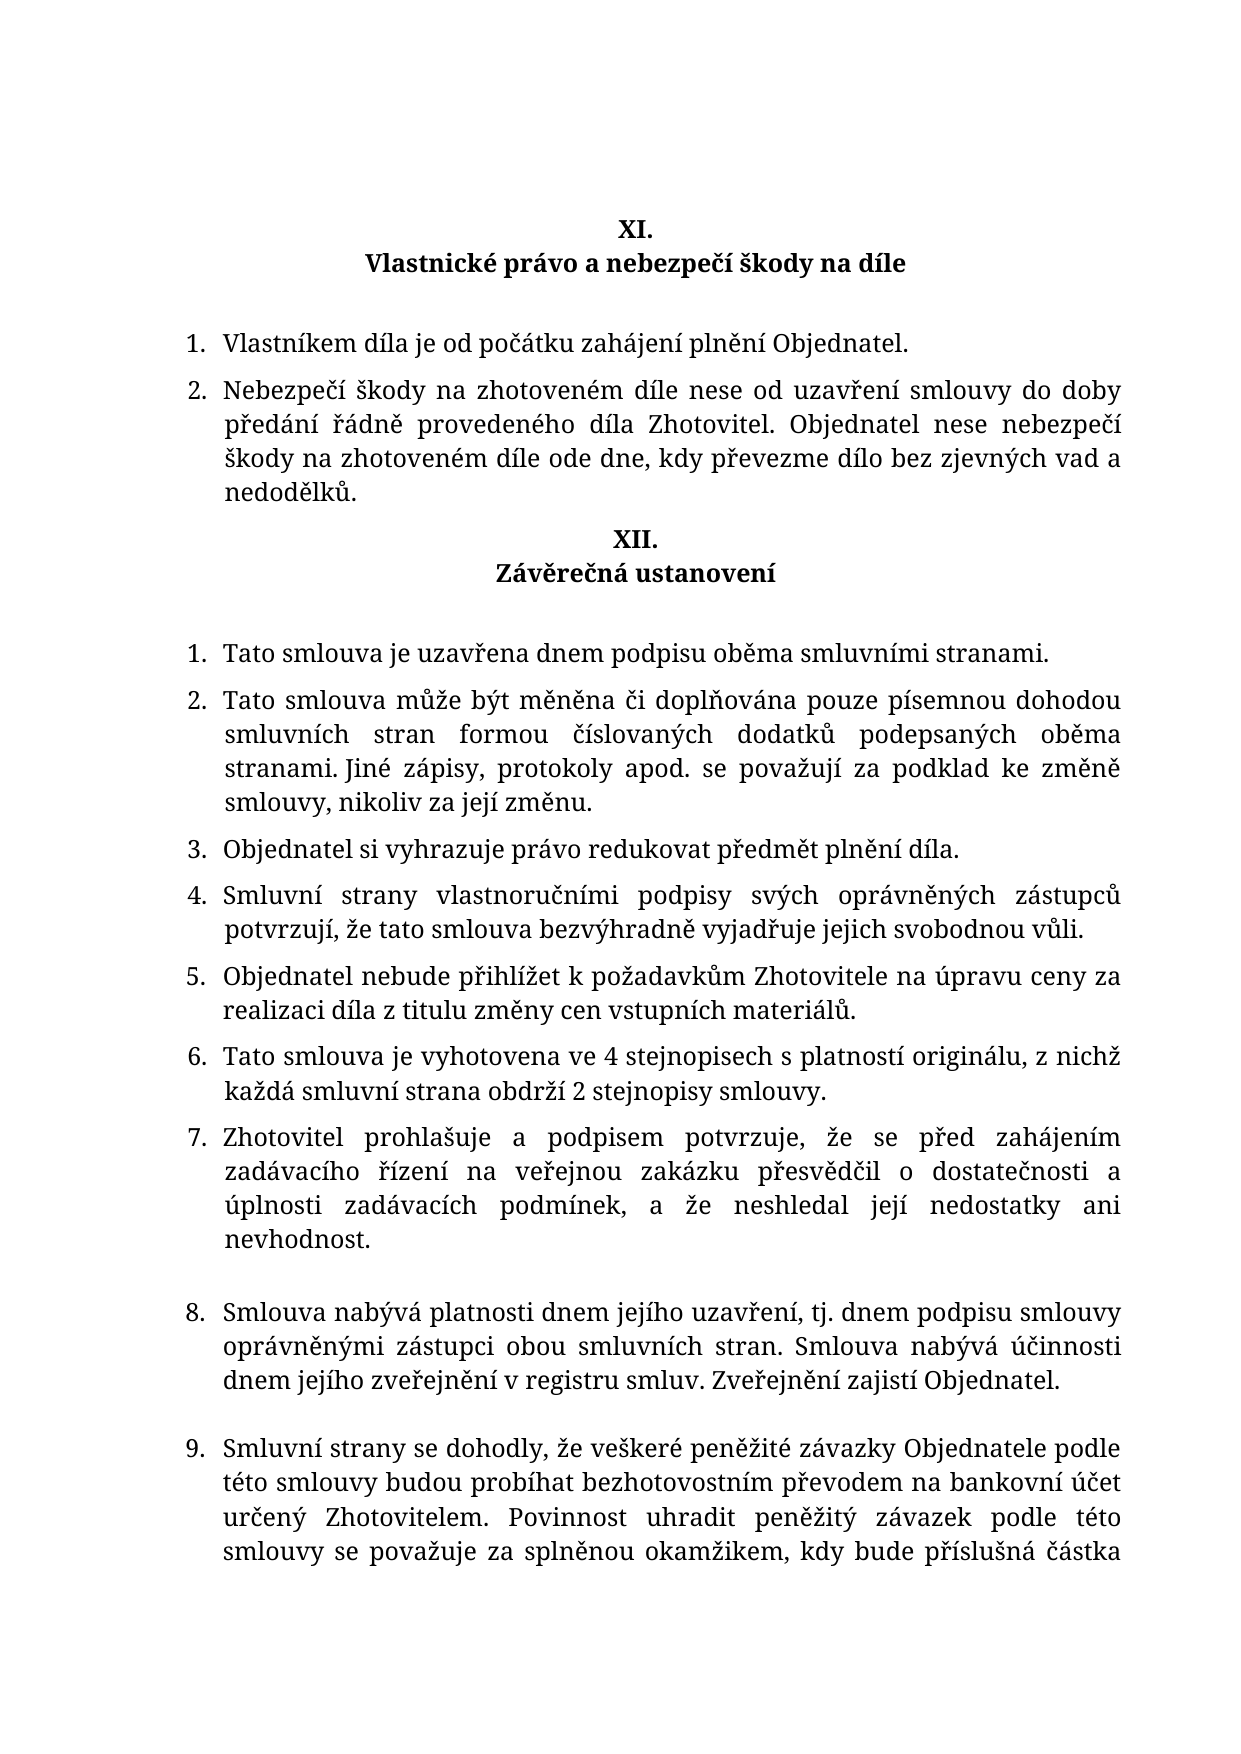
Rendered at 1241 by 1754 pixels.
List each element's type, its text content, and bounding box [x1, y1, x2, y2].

list Objednatel nebude přihlížet k požadavkům Zhotovitele na úpravu ceny za realizaci díla z titulu změny cen vstupních materiálů. [186, 958, 1122, 1027]
list Objednatel si vyhrazuje právo redukovat předmět plnění díla. [187, 831, 1122, 865]
list Nebezpečí škody na zhotoveném díle nese od uzavření smlouvy do doby předání řádně provedeného díla Zhotovitel. Objednatel nese nebezpečí škody na zhotoveném díle ode dne, kdy převezme dílo bez zjevných vad a nedodělků. [187, 372, 1122, 509]
list Tato smlouva je uzavřena dnem podpisu oběma smluvními stranami. [187, 636, 1122, 670]
text Vlastnické právo a nebezpečí škody na díle [149, 245, 1122, 279]
text XII. [149, 521, 1122, 555]
text XI. [149, 211, 1122, 245]
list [185, 1431, 1122, 1567]
list Smluvní strany vlastnoručními podpisy svých oprávněných zástupců potvrzují, že tato smlouva bezvýhradně vyjadřuje jejich svobodnou vůli. [187, 878, 1122, 946]
list Zhotovitel prohlašuje a podpisem potvrzuje, že se před zahájením zadávacího řízení na veřejnou zakázku přesvědčil o dostatečnosti a úplnosti zadávacích podmínek, a že neshledal její nedostatky ani nevhodnost. [187, 1120, 1122, 1256]
list Tato smlouva je vyhotovena ve 4 stejnopisech s platností originálu, z nichž každá smluvní strana obdrží 2 stejnopisy smlouvy. [187, 1039, 1122, 1107]
list Tato smlouva může být měněna či doplňována pouze písemnou dohodou smluvních stran formou číslovaných dodatků podepsaných oběma stranami. Jiné zápisy, protokoly apod. se považují za podklad ke změně smlouvy, nikoliv za její změnu. [187, 682, 1122, 819]
list Smlouva nabývá platnosti dnem jejího uzavření, tj. dnem podpisu smlouvy oprávněnými zástupci obou smluvních stran. Smlouva nabývá účinnosti dnem jejího zveřejnění v registru smluv. Zveřejnění zajistí Objednatel. [185, 1295, 1122, 1397]
list Vlastníkem díla je od počátku zahájení plnění Objednatel. [186, 326, 1122, 360]
text Závěrečná ustanovení [149, 555, 1122, 589]
